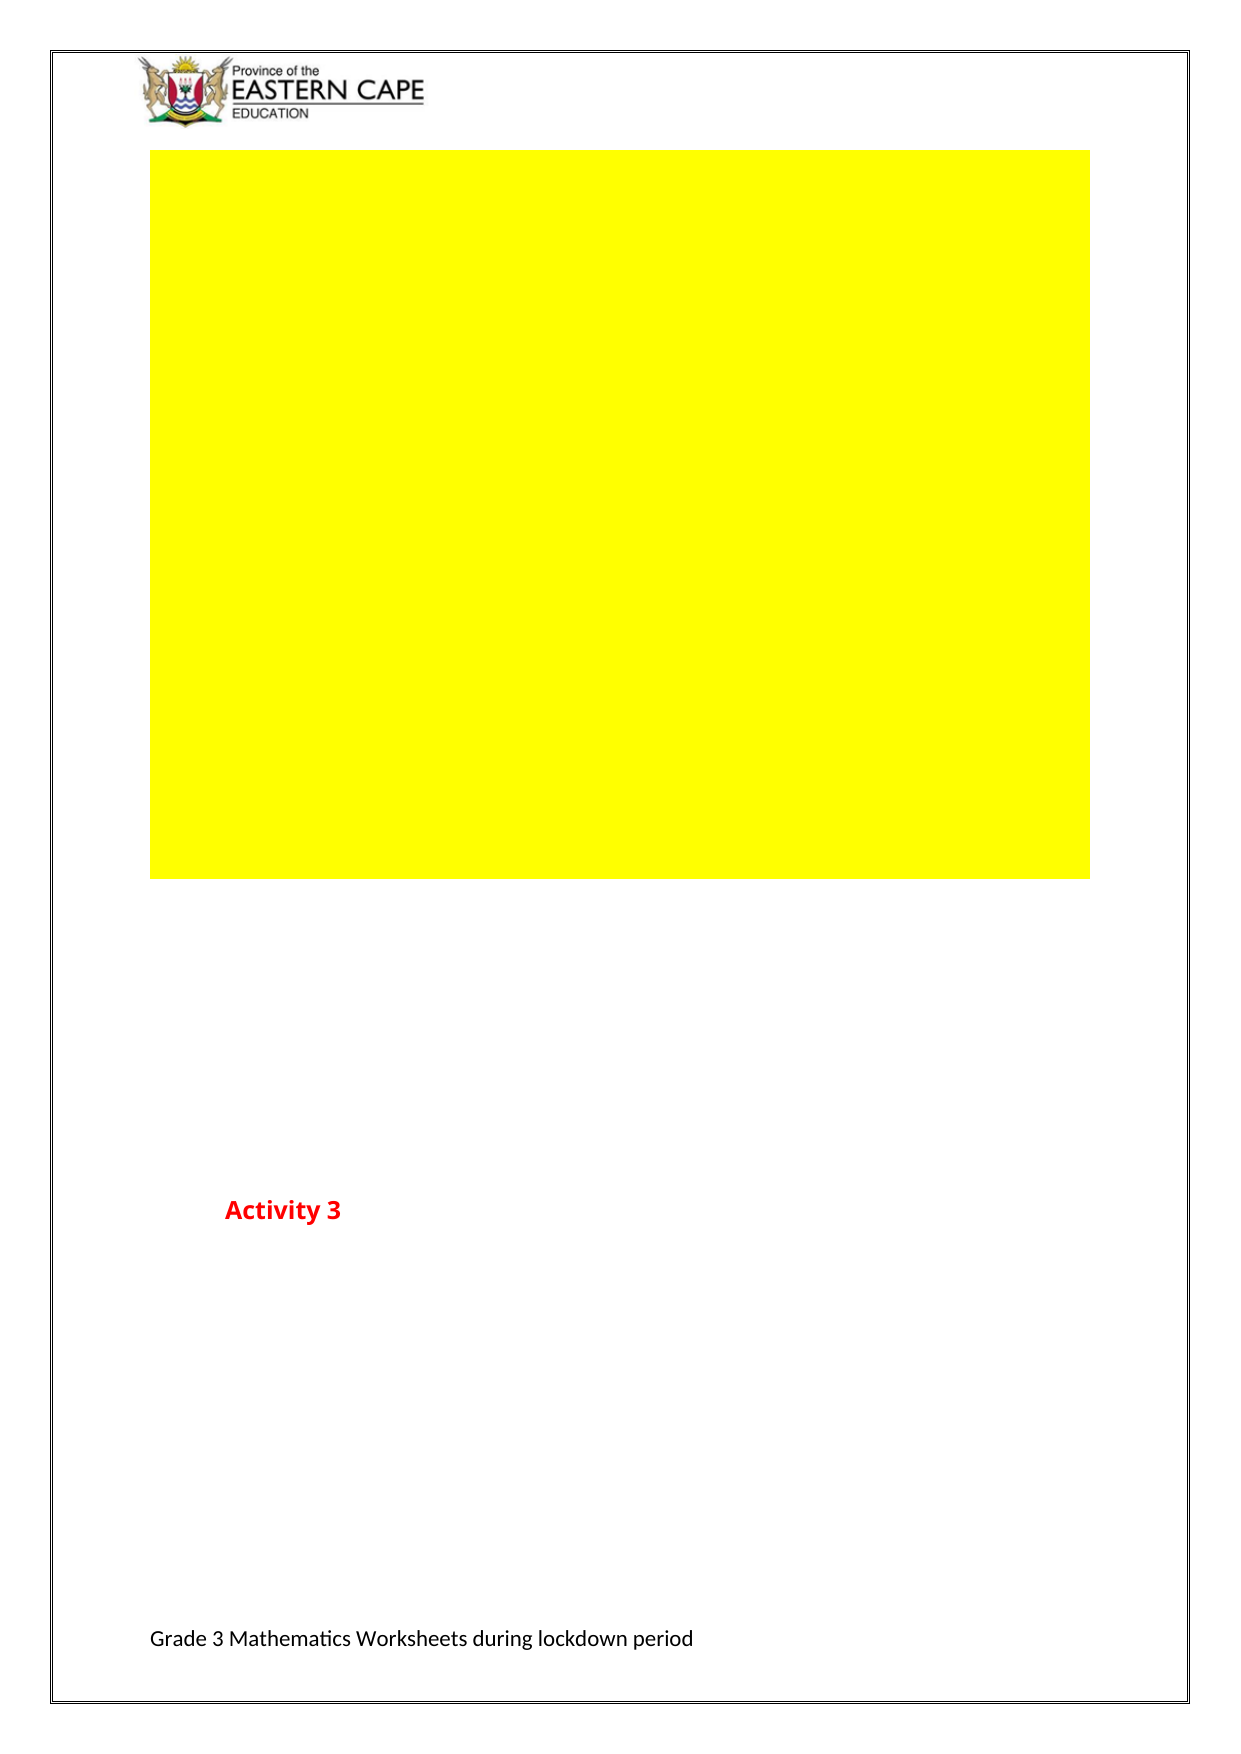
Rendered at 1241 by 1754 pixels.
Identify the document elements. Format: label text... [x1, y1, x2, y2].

picture [134, 54, 432, 129]
list Activity 3 [225, 1192, 1090, 1226]
